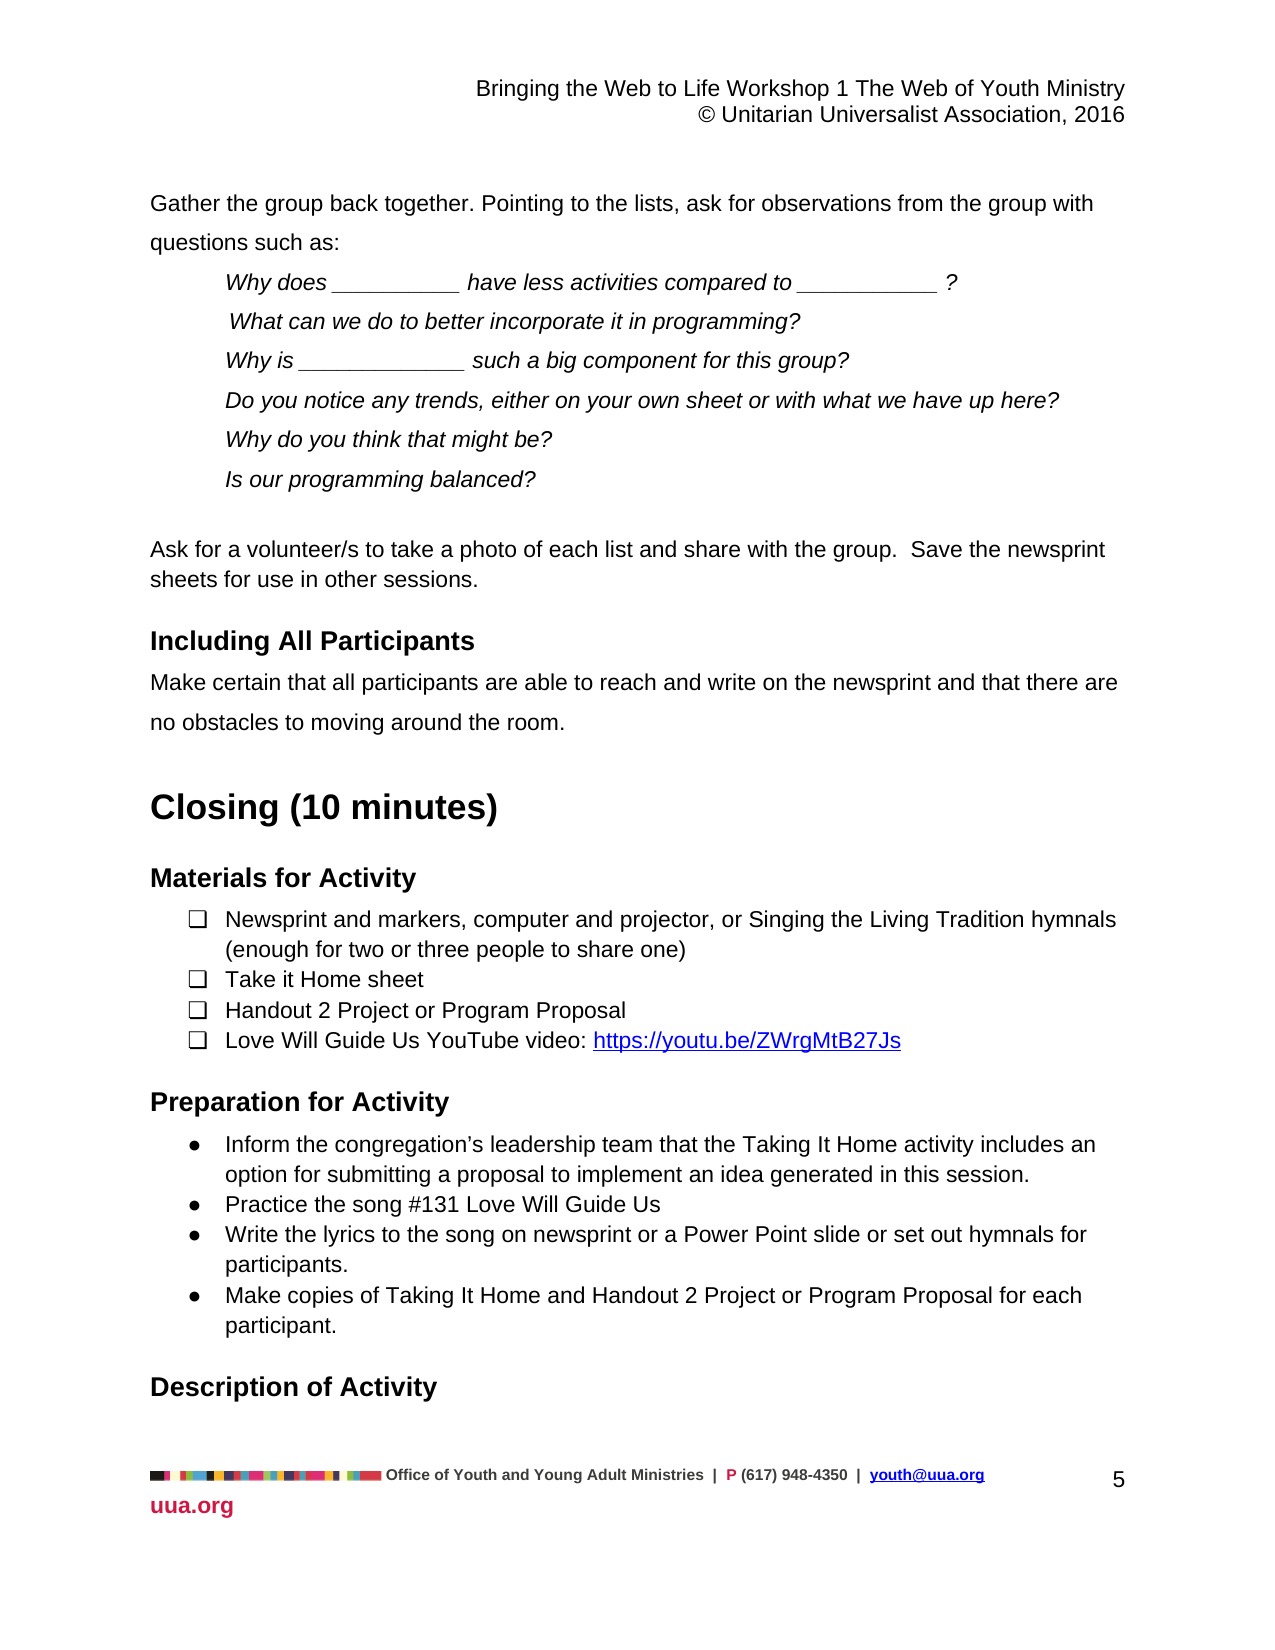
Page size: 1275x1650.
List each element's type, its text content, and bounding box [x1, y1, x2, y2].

subtitle Description of Activity [150, 1371, 1125, 1402]
text Make certain that all participants are able to reach and write on the newsprint and that there are no obstacles to moving around the room. [150, 669, 1125, 735]
text Ask for a volunteer/s to take a photo of each list and share with the group. Save the newsprint sheets for use in other sessions. [150, 536, 1125, 592]
subtitle Closing (10 minutes) [150, 786, 1125, 827]
subtitle Preparation for Activity [150, 1086, 1125, 1117]
text Gather the group back together. Pointing to the lists, ask for observations from the group with questions such as: [150, 189, 1125, 255]
text What can we do to better incorporate it in programming? [225, 308, 1125, 334]
list Make copies of Taking It Home and Handout 2 Project or Program Proposal for each participant. [187, 1282, 1125, 1338]
text Why do you think that might be? [150, 426, 1125, 453]
text Do you notice any trends, either on your own sheet or with what we have up here? [150, 387, 1125, 413]
list Inform the congregation’s leadership team that the Taking It Home activity includes an option for submitting a proposal to implement an idea generated in this session. [187, 1131, 1125, 1187]
list Practice the song #131 Love Will Guide Us [187, 1191, 1125, 1217]
text Why does __________ have less activities compared to ___________ ? [225, 268, 1125, 295]
list Take it Home sheet [187, 966, 1125, 993]
picture [150, 1471, 382, 1481]
text Why is _____________ such a big component for this group? [225, 347, 1125, 374]
list Write the lyrics to the song on newsprint or a Power Point slide or set out hymnals for participants. [187, 1221, 1125, 1278]
text Is our programming balanced? [150, 466, 1125, 492]
subtitle Including All Participants [150, 625, 1125, 656]
list Love Will Guide Us YouTube video: https://youtu.be/ZWrgMtB27Js [187, 1027, 1125, 1053]
subtitle Materials for Activity [150, 862, 1125, 893]
list Handout 2 Project or Program Proposal [187, 997, 1125, 1023]
list Newsprint and markers, computer and projector, or Singing the Living Tradition hymnals (enough for two or three people to share one) [187, 906, 1125, 963]
